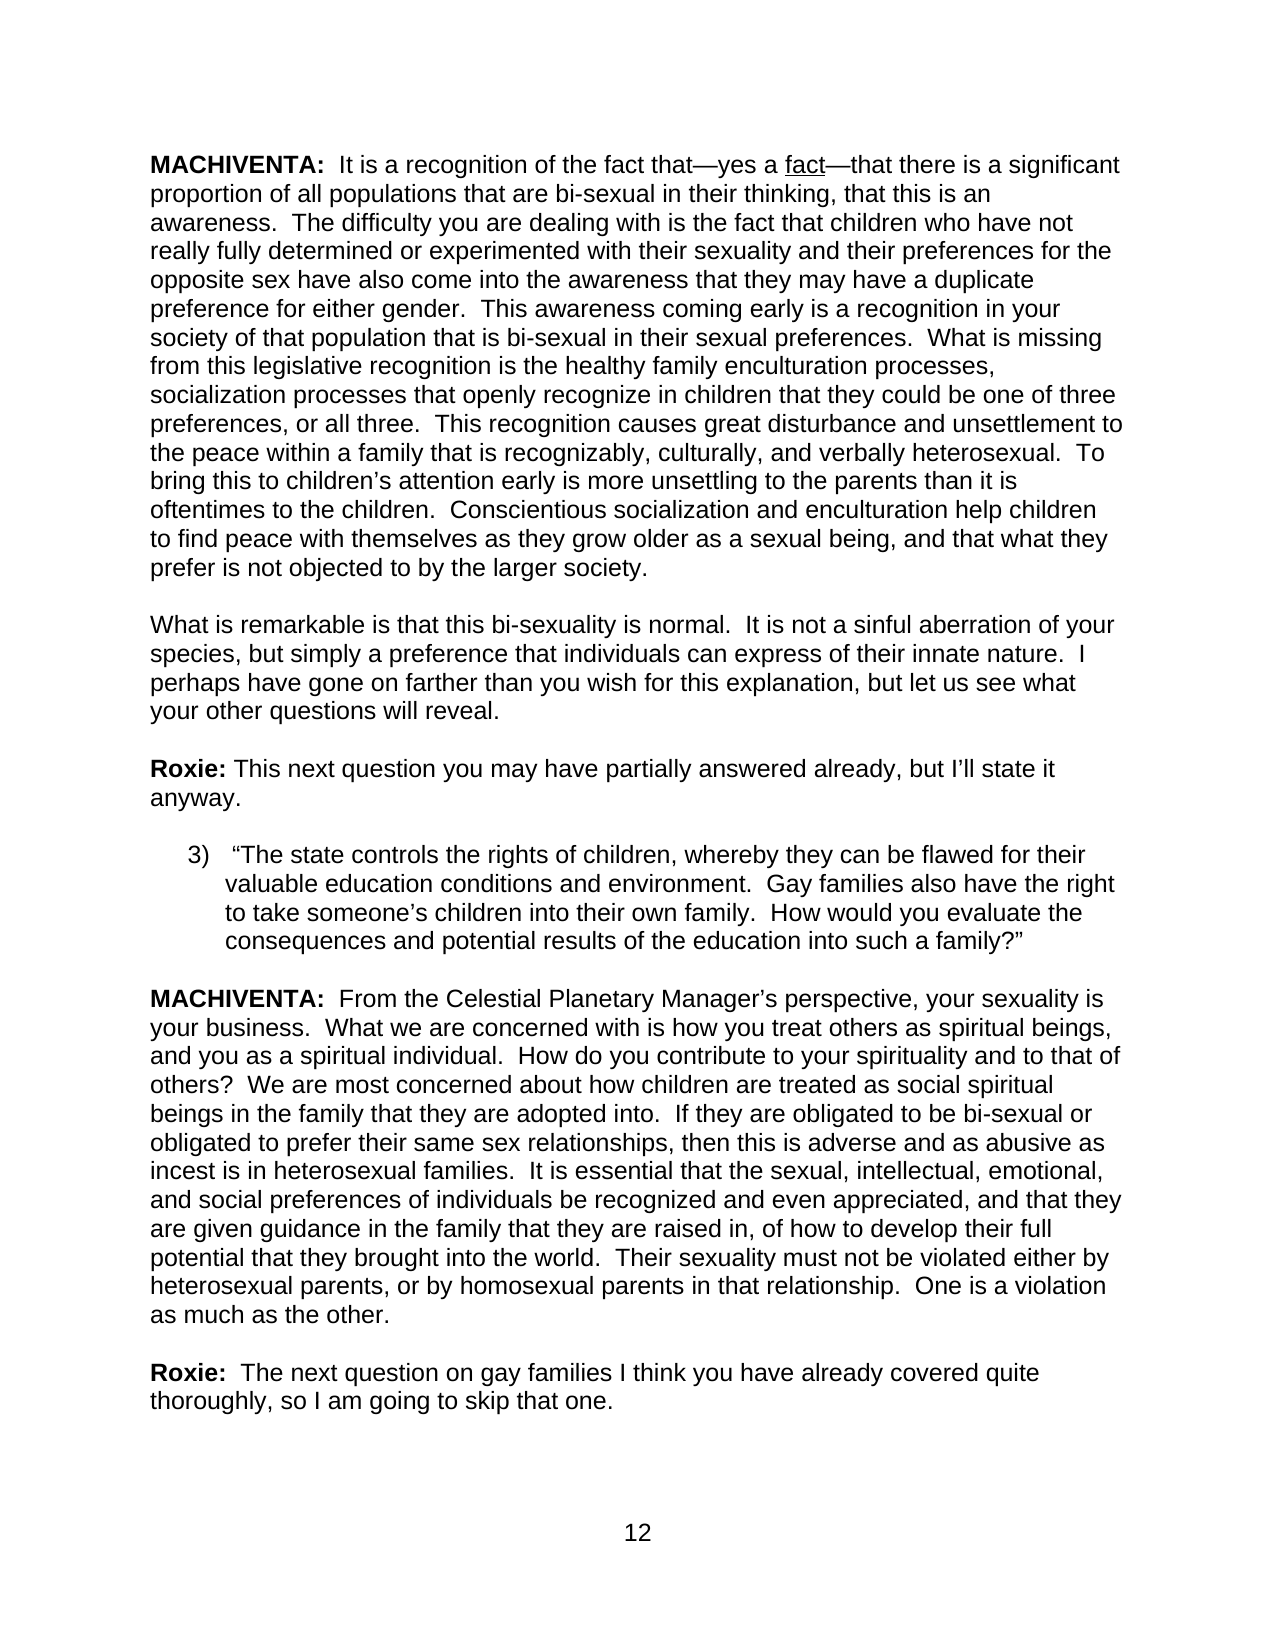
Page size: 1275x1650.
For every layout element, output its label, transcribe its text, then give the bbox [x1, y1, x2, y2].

list “The state controls the rights of children, whereby they can be flawed for their valuable education conditions and environment. Gay families also have the right to take someone’s children into their own family. How would you evaluate the consequences and potential results of the education into such a family?” [187, 840, 1125, 955]
text MACHIVENTA: From the Celestial Planetary Manager’s perspective, your sexuality is your business. What we are concerned with is how you treat others as spiritual beings, and you as a spiritual individual. How do you contribute to your spirituality and to that of others? We are most concerned about how children are treated as social spiritual beings in the family that they are adopted into. If they are obligated to be bi-sexual or obligated to prefer their same sex relationships, then this is adverse and as abusive as incest is in heterosexual families. It is essential that the sexual, intellectual, emotional, and social preferences of individuals be recognized and even appreciated, and that they are given guidance in the family that they are raised in, of how to develop their full potential that they brought into the world. Their sexuality must not be violated either by heterosexual parents, or by homosexual parents in that relationship. One is a violation as much as the other. [150, 984, 1125, 1329]
text Roxie: This next question you may have partially answered already, but I’ll state it anyway. [150, 754, 1125, 811]
text MACHIVENTA: It is a recognition of the fact that—yes a fact—that there is a significant proportion of all populations that are bi-sexual in their thinking, that this is an awareness. The difficulty you are dealing with is the fact that children who have not really fully determined or experimented with their sexuality and their preferences for the opposite sex have also come into the awareness that they may have a duplicate preference for either gender. This awareness coming early is a recognition in your society of that population that is bi-sexual in their sexual preferences. What is missing from this legislative recognition is the healthy family enculturation processes, socialization processes that openly recognize in children that they could be one of three preferences, or all three. This recognition causes great disturbance and unsettlement to the peace within a family that is recognizably, culturally, and verbally heterosexual. To bring this to children’s attention early is more unsettling to the parents than it is oftentimes to the children. Conscientious socialization and enculturation help children to find peace with themselves as they grow older as a sexual being, and that what they prefer is not objected to by the larger society. [150, 150, 1125, 581]
text What is remarkable is that this bi-sexuality is normal. It is not a sinful aberration of your species, but simply a preference that individuals can express of their innate nature. I perhaps have gone on farther than you wish for this explanation, but let us see what your other questions will reveal. [150, 610, 1125, 725]
text Roxie: The next question on gay families I think you have already covered quite thoroughly, so I am going to skip that one. [150, 1357, 1125, 1415]
